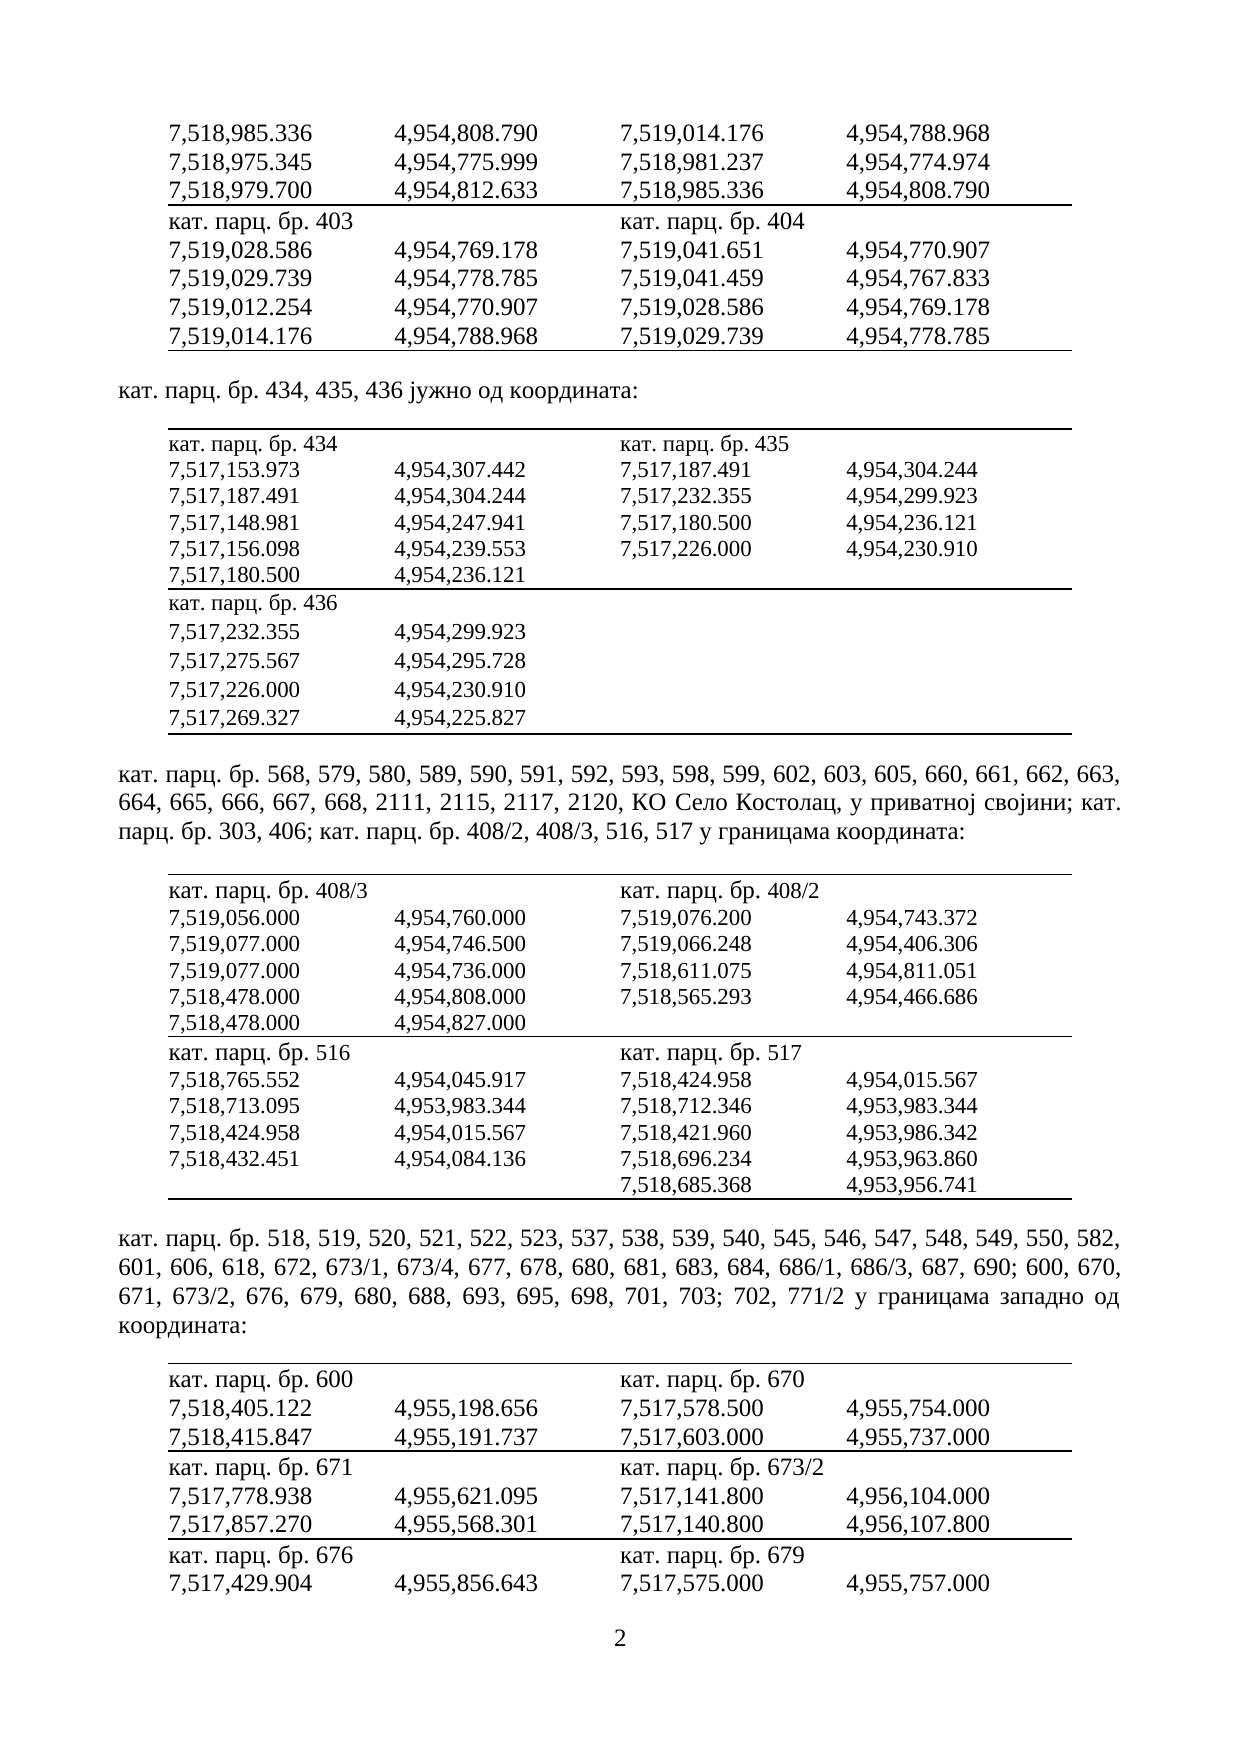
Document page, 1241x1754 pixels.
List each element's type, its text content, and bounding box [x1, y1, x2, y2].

text кат. парц. бр. 568, 579, 580, 589, 590, 591, 592, 593, 598, 599, 602, 603, 605, 660, 661, 662, 663, 664, 665, 666, 667, 668, 2111, 2115, 2117, 2120, КО Село Костолац, у приватној својини; кат. парц. бр. 303, 406; кат. парц. бр. 408/2, 408/3, 516, 517 у границама координата: [118, 759, 1122, 845]
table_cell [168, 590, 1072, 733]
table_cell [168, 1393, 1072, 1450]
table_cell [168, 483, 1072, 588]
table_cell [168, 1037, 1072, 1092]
text кат. парц. бр. 518, 519, 520, 521, 522, 523, 537, 538, 539, 540, 545, 546, 547, 548, 549, 550, 582, 601, 606, 618, 672, 673/1, 673/4, 677, 678, 680, 681, 683, 684, 686/1, 686/3, 687, 690; 600, 670, 671, 673/2, 676, 679, 680, 688, 693, 695, 698, 701, 703; 702, 771/2 у границама западно од координата: [118, 1223, 1122, 1338]
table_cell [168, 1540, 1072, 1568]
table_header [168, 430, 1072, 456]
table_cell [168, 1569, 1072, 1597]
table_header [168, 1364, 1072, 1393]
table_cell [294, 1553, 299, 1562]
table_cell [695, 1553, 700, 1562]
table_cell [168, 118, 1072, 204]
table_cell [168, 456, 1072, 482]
text кат. парц. бр. 434, 435, 436 јужно од координата: [118, 375, 1122, 404]
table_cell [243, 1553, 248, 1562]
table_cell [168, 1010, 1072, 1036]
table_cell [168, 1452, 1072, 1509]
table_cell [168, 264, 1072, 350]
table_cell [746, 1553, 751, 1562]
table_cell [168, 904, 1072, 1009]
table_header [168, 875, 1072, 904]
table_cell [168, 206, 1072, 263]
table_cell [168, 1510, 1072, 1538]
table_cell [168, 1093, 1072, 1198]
